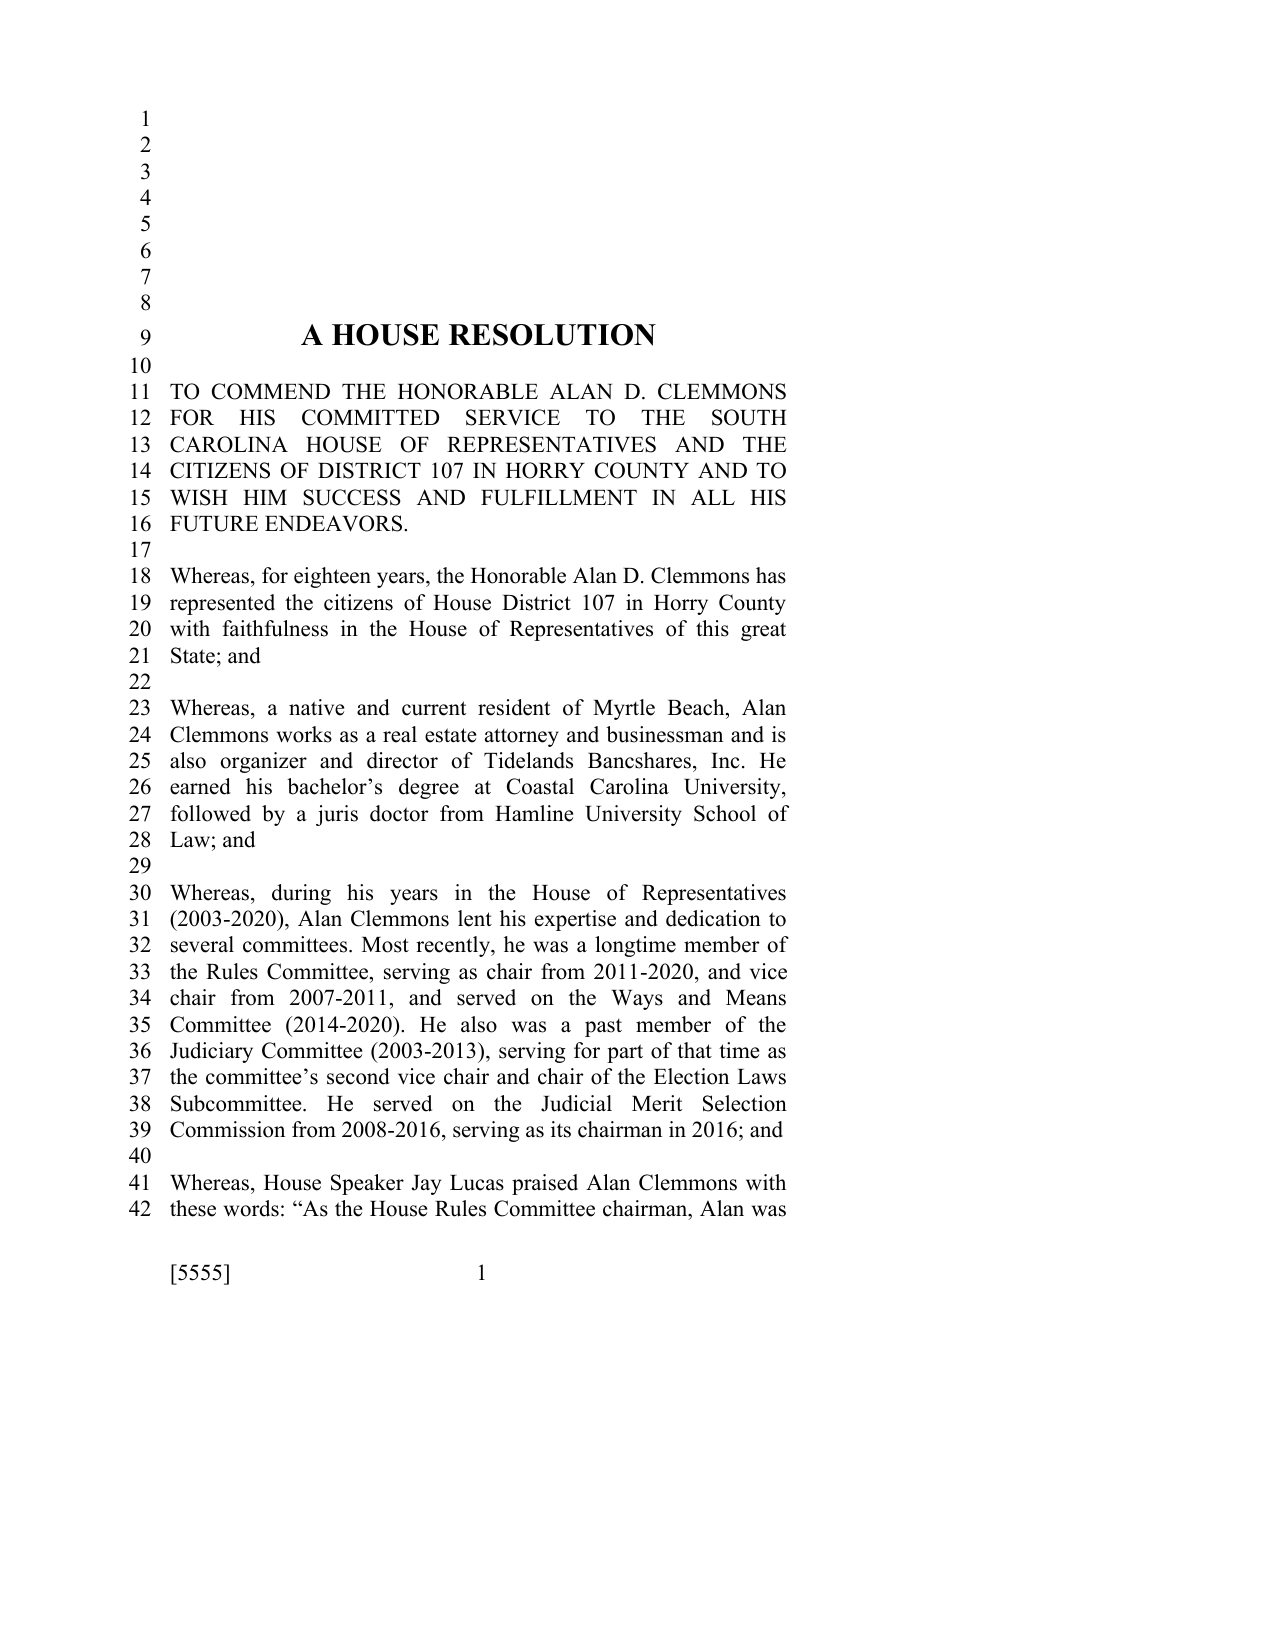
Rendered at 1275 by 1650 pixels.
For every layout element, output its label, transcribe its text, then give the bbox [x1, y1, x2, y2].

text A HOUSE RESOLUTION [169, 316, 787, 352]
text Whereas, for eighteen years, the Honorable Alan D. Clemmons has represented the citizens of House District 107 in Horry County with faithfulness in the House of Representatives of this great State; and [169, 563, 787, 668]
text Whereas, a native and current resident of Myrtle Beach, Alan Clemmons works as a real estate attorney and businessman and is also organizer and director of Tidelands Bancshares, Inc. He earned his bachelor’s degree at Coastal Carolina University, followed by a juris doctor from Hamline University School of Law; and [169, 694, 787, 852]
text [169, 1169, 787, 1221]
text TO COMMEND THE HONORABLE ALAN D. CLEMMONS FOR HIS COMMITTED SERVICE TO THE SOUTH CAROLINA HOUSE OF REPRESENTATIVES AND THE CITIZENS OF DISTRICT 107 IN HORRY COUNTY AND TO WISH HIM SUCCESS AND FULFILLMENT IN ALL HIS FUTURE ENDEAVORS. [169, 378, 787, 536]
text Whereas, during his years in the House of Representatives (2003-2020), Alan Clemmons lent his expertise and dedication to several committees. Most recently, he was a longtime member of the Rules Committee, serving as chair from 2011-2020, and vice chair from 2007-2011, and served on the Ways and Means Committee (2014-2020). He also was a past member of the Judiciary Committee (2003-2013), serving for part of that time as the committee’s second vice chair and chair of the Election Laws Subcommittee. He served on the Judicial Merit Selection Commission from 2008-2016, serving as its chairman in 2016; and [169, 879, 787, 1142]
